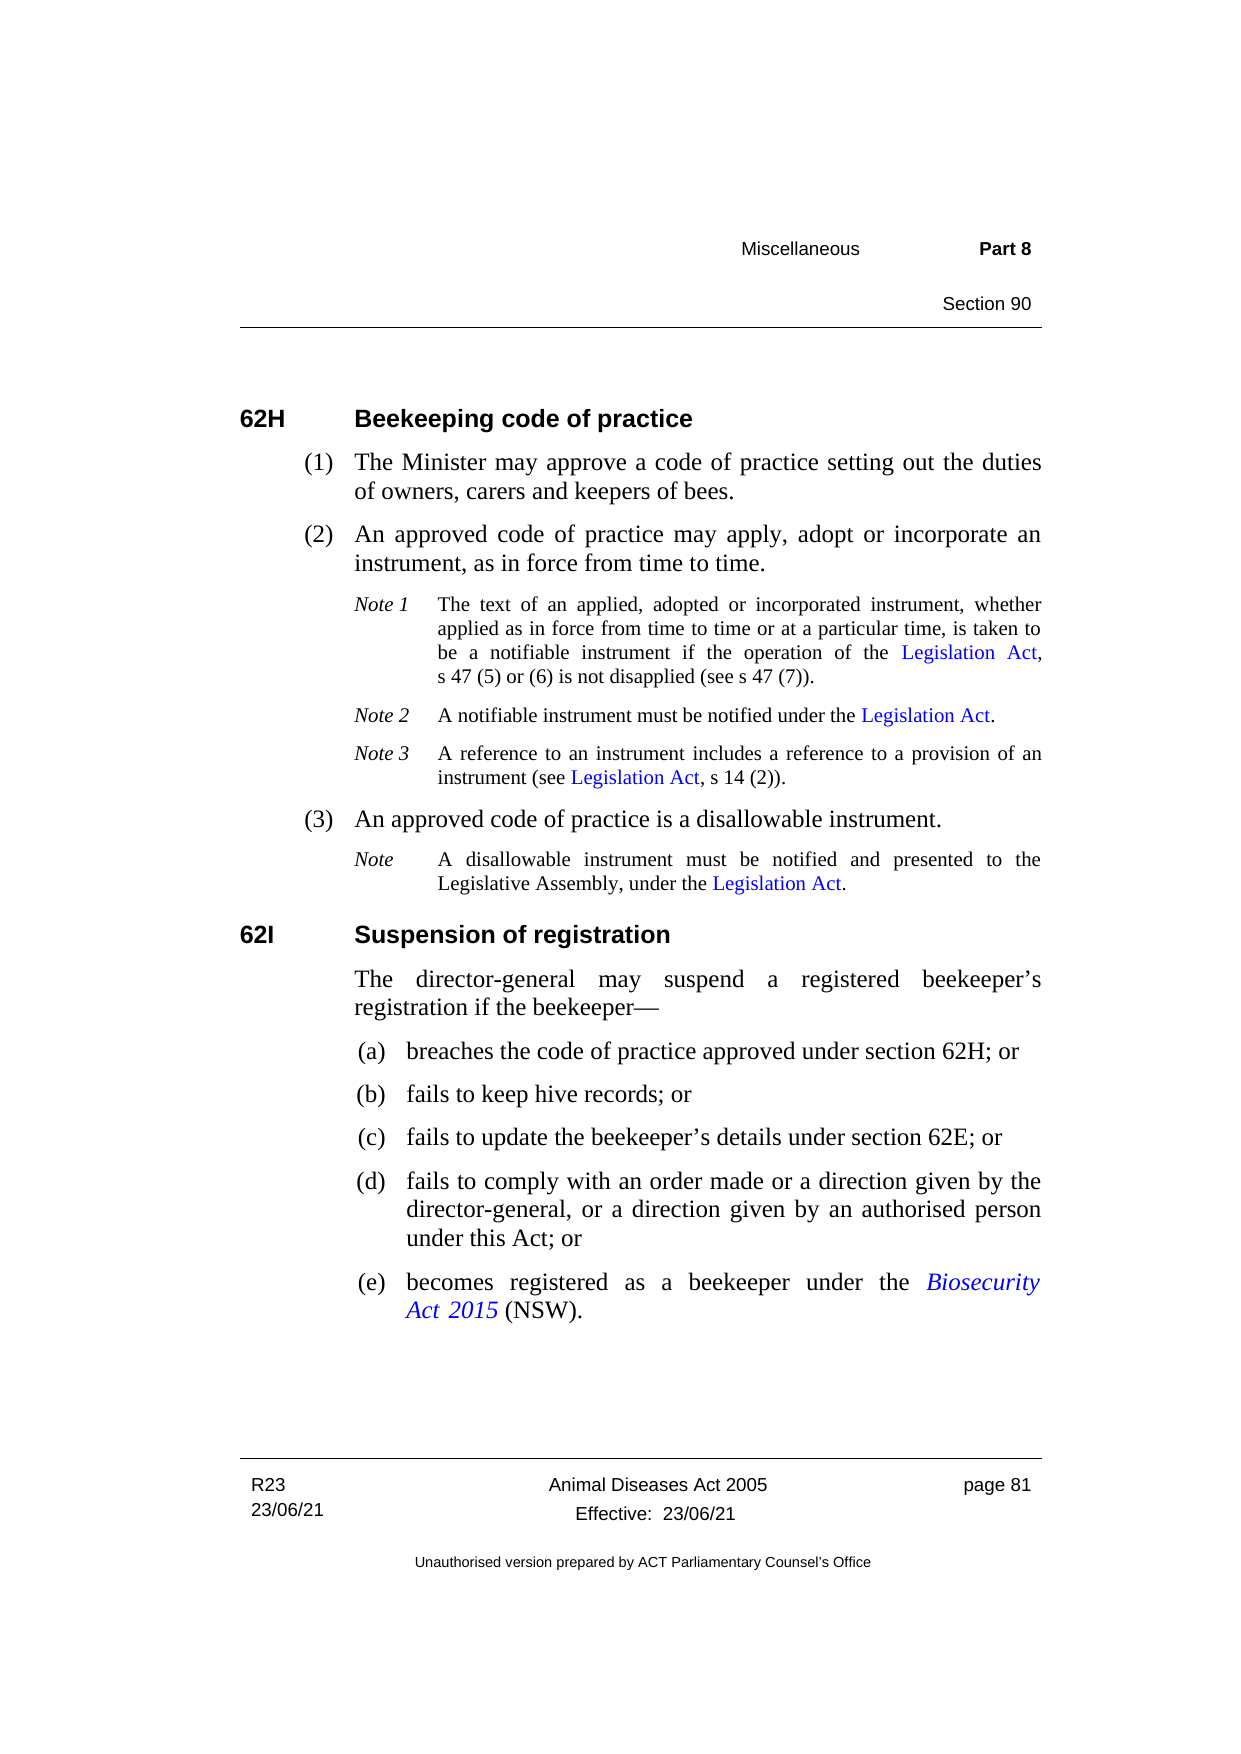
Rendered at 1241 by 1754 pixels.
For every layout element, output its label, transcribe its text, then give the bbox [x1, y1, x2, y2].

text Note A disallowable instrument must be notified and presented to the Legislative Assembly, under the Legislation Act. [354, 847, 1042, 895]
text Note 3 A reference to an instrument includes a reference to a provision of an instrument (see Legislation Act, s 14 (2)). [354, 741, 1042, 789]
text 62H Beekeeping code of practice [239, 404, 1042, 433]
text (e) becomes registered as a beekeeper under the Biosecurity Act 2015 (NSW). [239, 1267, 1042, 1324]
text (3) An approved code of practice is a disallowable instrument. [239, 804, 1042, 833]
text The director-general may suspend a registered beekeeper’s registration if the beekeeper— [354, 964, 1042, 1021]
text (2) An approved code of practice may apply, adopt or incorporate an instrument, as in force from time to time. [239, 519, 1042, 577]
text Note 1 The text of an applied, adopted or incorporated instrument, whether applied as in force from time to time or at a particular time, is taken to be a notifiable instrument if the operation of the Legislation Act, s 47 (5) or (6) is not disapplied (see s 47 (7)). [354, 592, 1042, 688]
text (b) fails to keep hive records; or [239, 1079, 1042, 1108]
text (c) fails to update the beekeeper’s details under section 62E; or [239, 1122, 1042, 1151]
text (d) fails to comply with an order made or a direction given by the director-general, or a direction given by an authorised person under this Act; or [239, 1166, 1042, 1252]
text Note 2 A notifiable instrument must be notified under the Legislation Act. [354, 702, 1042, 727]
text (a) breaches the code of practice approved under section 62H; or [239, 1036, 1042, 1064]
text (1) The Minister may approve a code of practice setting out the duties of owners, carers and keepers of bees. [239, 447, 1042, 505]
text 62I Suspension of registration [239, 920, 1042, 949]
